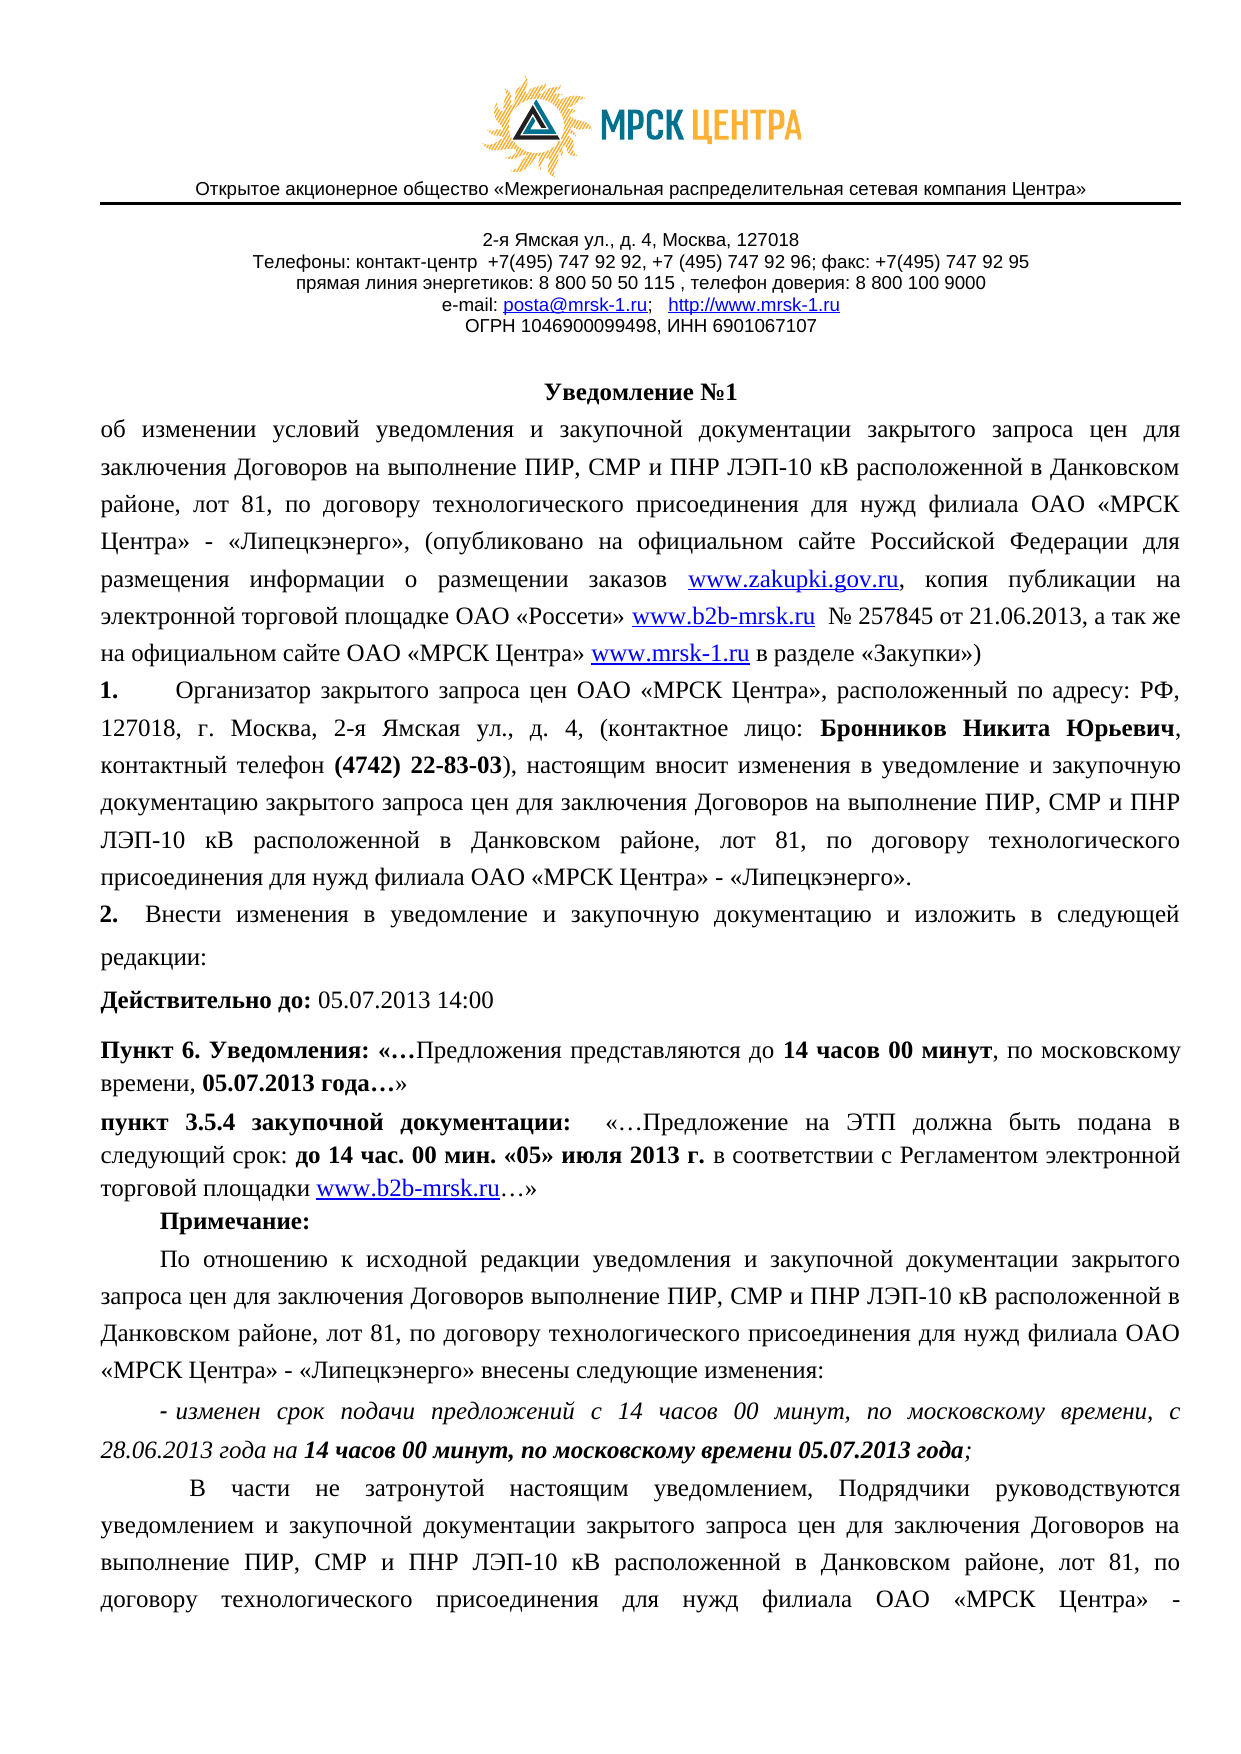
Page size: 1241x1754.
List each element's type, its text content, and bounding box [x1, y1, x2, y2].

text об изменении условий уведомления и закупочной документации закрытого запроса цен для заключения Договоров на выполнение ПИР, СМР и ПНР ЛЭП-10 кВ расположенной в Данковском районе, лот 81, по договору технологического присоединения для нужд филиала ОАО «МРСК Центра» - «Липецкэнерго», (опубликовано на официальном сайте Российской Федерации для размещения информации о размещении заказов www.zakupki.gov.ru, копия публикации на электронной торговой площадке ОАО «Россети» www.b2b-mrsk.ru № 257845 от 21.06.2013, а так же на официальном сайте ОАО «МРСК Центра» www.mrsk-1.ru в разделе «Закупки») [100, 414, 1181, 667]
text прямая линия энергетиков: 8 800 50 50 115 , телефон доверия: 8 800 100 9000 [100, 272, 1181, 294]
text По отношению к исходной редакции уведомления и закупочной документации закрытого запроса цен для заключения Договоров выполнение ПИР, СМР и ПНР ЛЭП-10 кВ расположенной в Данковском районе, лот 81, по договору технологического присоединения для нужд филиала ОАО «МРСК Центра» - «Липецкэнерго» внесены следующие изменения: [100, 1244, 1181, 1384]
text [100, 1473, 1181, 1613]
text Уведомление №1 [100, 377, 1181, 406]
text Пункт 6. Уведомления: «…Предложения представляются до 14 часов 00 минут, по московскому времени, 05.07.2013 года…» [100, 1035, 1181, 1097]
list Внести изменения в уведомление и закупочную документацию и изложить в следующей редакции: [99, 899, 1181, 971]
text e-mail: posta@mrsk-1.ru; http://www.mrsk-1.ru [100, 294, 1181, 315]
list Организатор закрытого запроса цен ОАО «МРСК Центра», расположенный по адресу: РФ, 127018, г. Москва, 2-я Ямская ул., д. 4, (контактное лицо: Бронников Никита Юрьевич, контактный телефон (4742) 22-83-03), настоящим вносит изменения в уведомление и закупочную документацию закрытого запроса цен для заключения Договоров на выполнение ПИР, СМР и ПНР ЛЭП-10 кВ расположенной в Данковском районе, лот 81, по договору технологического присоединения для нужд филиала ОАО «МРСК Центра» - «Липецкэнерго». [99, 676, 1181, 891]
list Примечание: [100, 1206, 1181, 1235]
text Телефоны: контакт-центр +7(495) 747 92 92, +7 (495) 747 92 96; факс: +7(495) 747 92 95 [100, 251, 1181, 272]
text ОГРН 1046900099498, ИНН 6901067107 [100, 315, 1181, 337]
list Действительно до: 05.07.2013 14:00 [100, 986, 1181, 1014]
text пункт 3.5.4 закупочной документации: «…Предложение на ЭТП должна быть подана в следующий срок: до 14 час. 00 мин. «05» июля 2013 г. в соответствии с Регламентом электронной торговой площадки www.b2b-mrsk.ru…» [100, 1107, 1181, 1202]
text 2-я Ямская ул., д. 4, Москва, 127018 [100, 229, 1181, 251]
list изменен срок подачи предложений с 14 часов 00 минут, по московскому времени, с 28.06.2013 года на 14 часов 00 минут, по московскому времени 05.07.2013 года; [100, 1393, 1181, 1464]
text Открытое акционерное общество «Межрегиональная распределительная сетевая компания Центра» [100, 178, 1181, 202]
